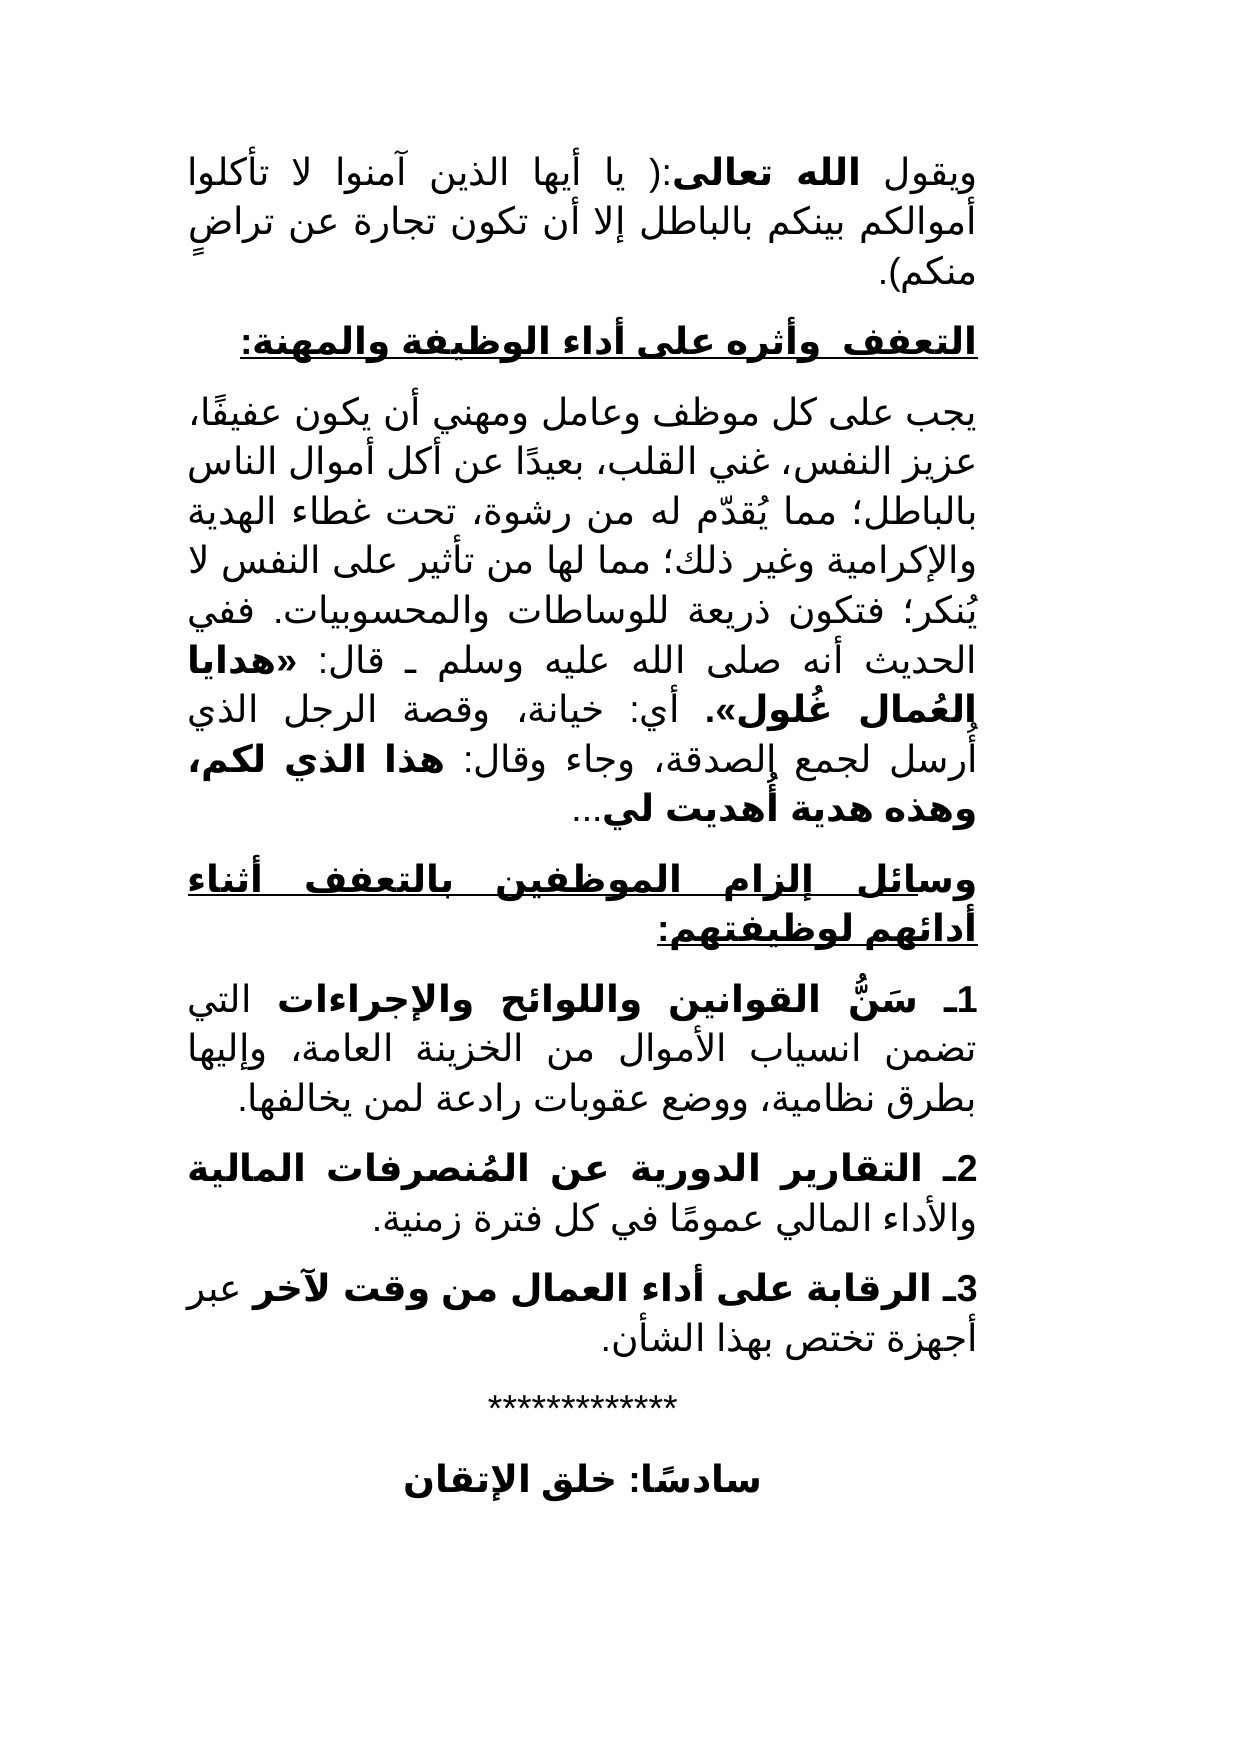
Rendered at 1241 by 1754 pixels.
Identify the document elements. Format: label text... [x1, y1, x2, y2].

text وسائل إلزام الموظفين بالتعفف أثناء أدائهم لوظيفتهم: [187, 857, 978, 950]
text سادسًا: خلق الإتقان [187, 1457, 978, 1500]
text 1ـ سَنُّ القوانين واللوائح والإجراءات التي تضمن انسياب الأموال من الخزينة العامة، وإليها بطرق نظامية، ووضع عقوبات رادعة لمن يخالفها. [187, 977, 978, 1119]
text ويقول الله تعالى:( يا أيها الذين آمنوا لا تأكلوا أموالكم بينكم بالباطل إلا أن تكون تجارة عن تراضٍ منكم). [187, 150, 978, 292]
text التعفف وأثره على أداء الوظيفة والمهنة: [187, 319, 978, 363]
text يجب على كل موظف وعامل ومهني أن يكون عفيفًا، عزيز النفس، غني القلب، بعيدًا عن أكل أموال الناس بالباطل؛ مما يُقدّم له من رشوة، تحت غطاء الهدية والإكرامية وغير ذلك؛ مما لها من تأثير على النفس لا يُنكر؛ فتكون ذريعة للوساطات والمحسوبيات. ففي الحديث أنه صلى الله عليه وسلم ـ قال: «هدايا العُمال غُلول». أي: خيانة، وقصة الرجل الذي أُرسل لجمع الصدقة، وجاء وقال: هذا الذي لكم، وهذه هدية أُهديت لي... [187, 390, 978, 830]
text ************* [187, 1387, 978, 1430]
text 2ـ التقارير الدورية عن المُنصرفات المالية والأداء المالي عمومًا في كل فترة زمنية. [187, 1147, 978, 1239]
text 3ـ الرقابة على أداء العمال من وقت لآخر عبر أجهزة تختص بهذا الشأن. [187, 1267, 978, 1359]
